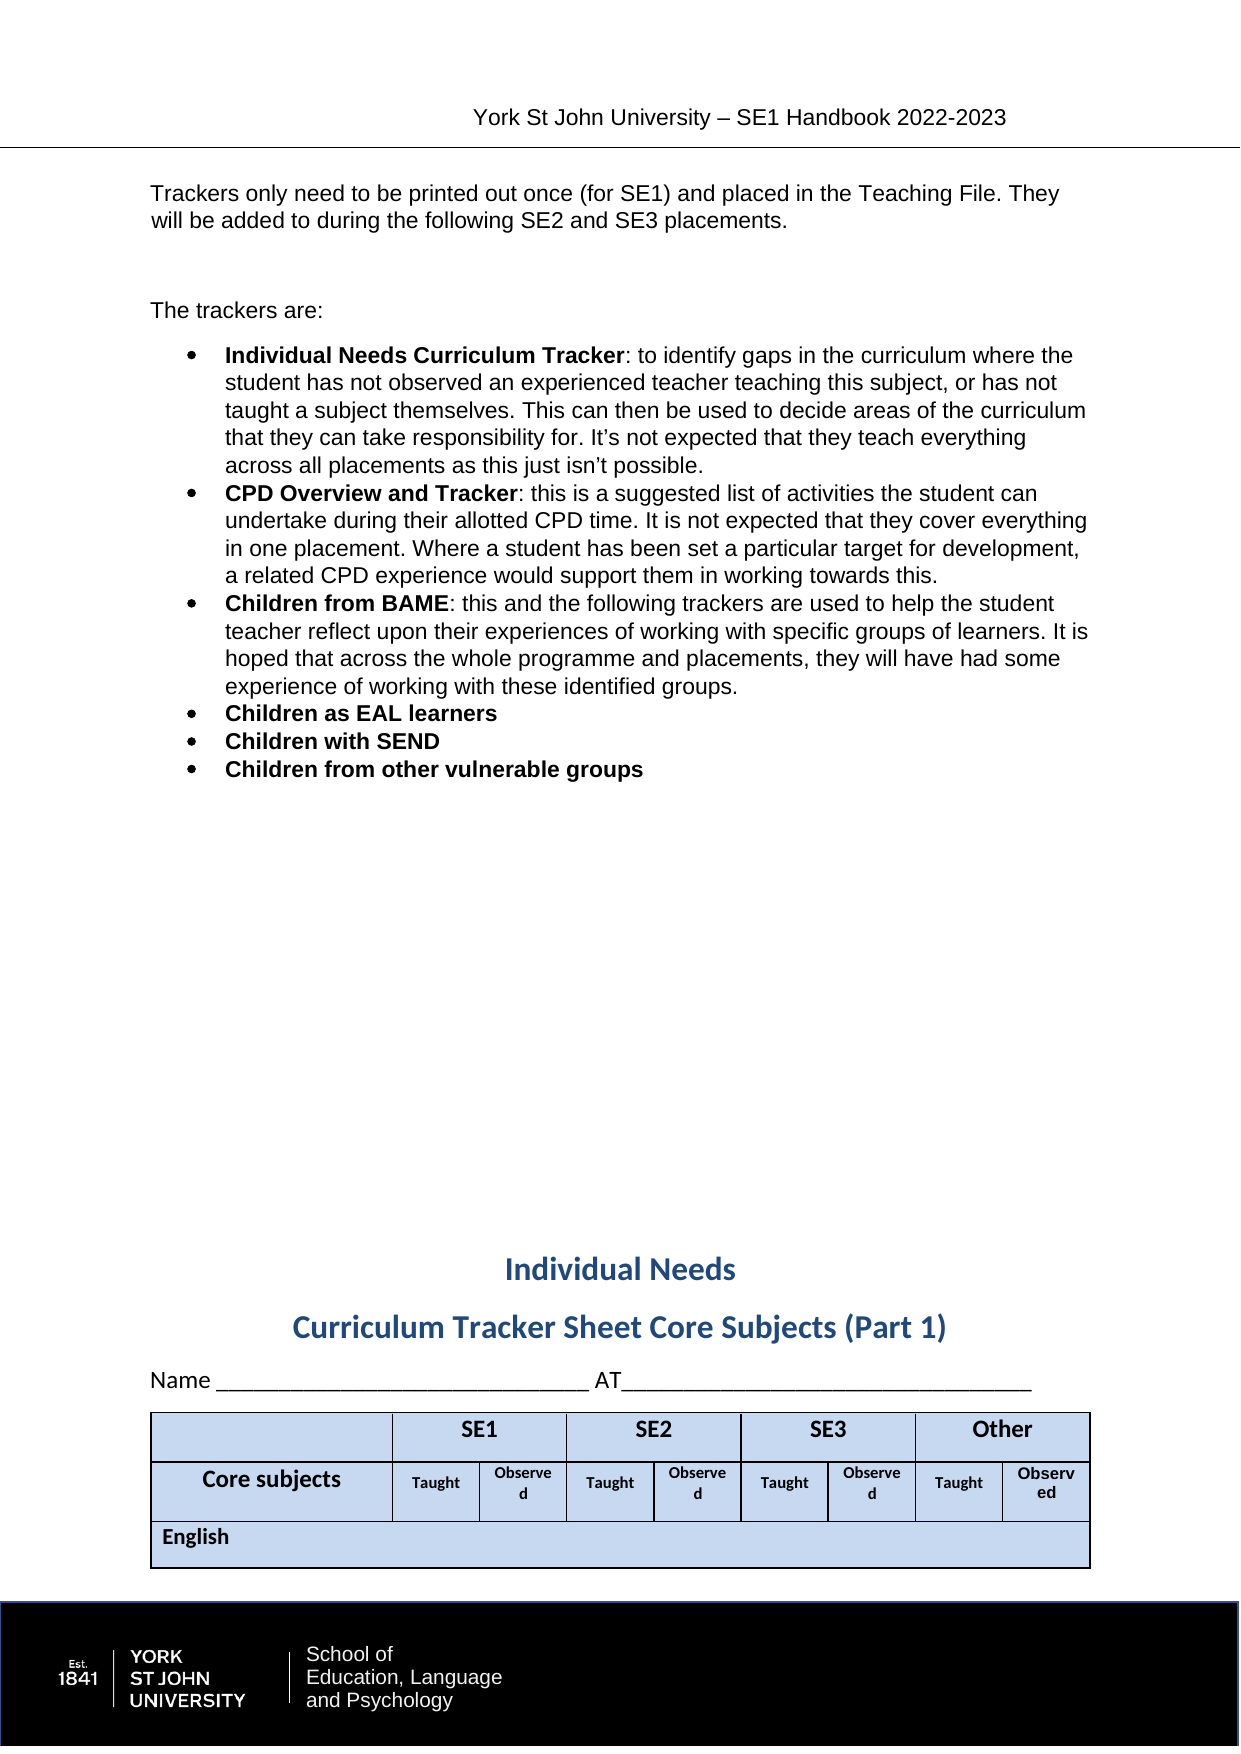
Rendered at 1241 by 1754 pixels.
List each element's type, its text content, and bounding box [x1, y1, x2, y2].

list Children from other vulnerable groups [187, 756, 1090, 782]
table_cell Observed [1003, 1463, 1089, 1521]
picture [16, 1610, 287, 1746]
table_cell Taught [393, 1463, 479, 1521]
text Individual Needs [150, 1248, 1090, 1289]
table_header [152, 1413, 392, 1461]
list Children as EAL learners [187, 700, 1090, 727]
table_cell Observed [480, 1463, 566, 1521]
list Children with SEND [187, 728, 1090, 754]
text Trackers only need to be printed out once (for SE1) and placed in the Teaching File. They will be added to during the following SE2 and SE3 placements. [150, 179, 1090, 233]
table_cell Observed [655, 1463, 740, 1521]
list CPD Overview and Tracker: this is a suggested list of activities the student can undertake during their allotted CPD time. It is not expected that they cover everything in one placement. Where a student has been set a particular target for development, a related CPD experience would support them in working towards this. [187, 479, 1090, 589]
table_header SE3 [742, 1413, 915, 1461]
text Name ______________________________ AT_________________________________ [150, 1364, 1090, 1395]
table_header SE1 [393, 1413, 566, 1461]
text The trackers are: [150, 297, 1090, 323]
table_cell Taught [916, 1463, 1002, 1521]
table_header Other [916, 1413, 1089, 1461]
table_cell Observed [829, 1463, 915, 1521]
list Individual Needs Curriculum Tracker: to identify gaps in the curriculum where the student has not observed an experienced teacher teaching this subject, or has not taught a subject themselves. This can then be used to decide areas of the curriculum that they can take responsibility for. It’s not expected that they teach everything across all placements as this just isn’t possible. [187, 342, 1090, 478]
text Curriculum Tracker Sheet Core Subjects (Part 1) [150, 1306, 1090, 1347]
table_cell Taught [742, 1463, 827, 1521]
table_header SE2 [567, 1413, 741, 1461]
table_cell English [152, 1522, 1089, 1567]
table_cell Taught [567, 1463, 653, 1521]
list Children from BAME: this and the following trackers are used to help the student teacher reflect upon their experiences of working with specific groups of learners. It is hoped that across the whole programme and placements, they will have had some experience of working with these identified groups. [187, 590, 1090, 699]
table_cell Core subjects [152, 1463, 392, 1521]
